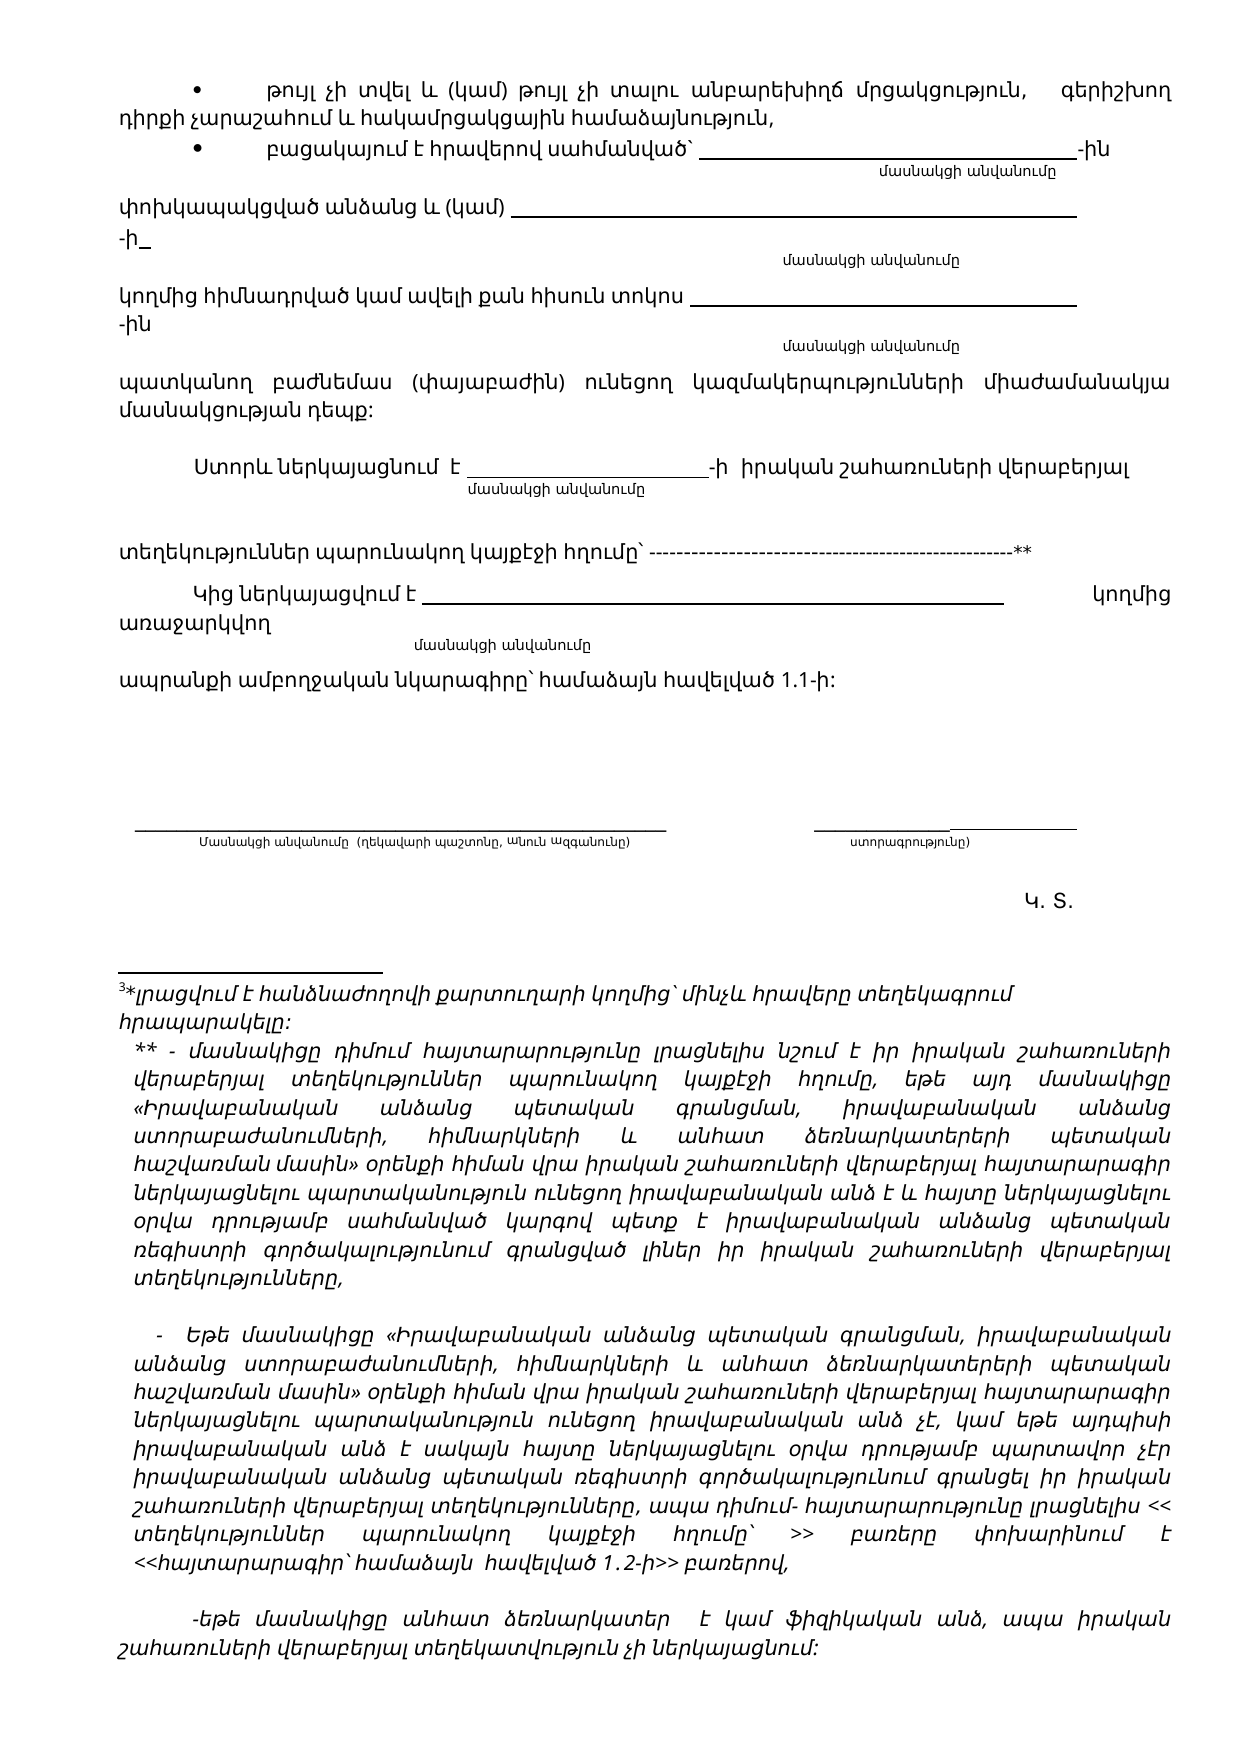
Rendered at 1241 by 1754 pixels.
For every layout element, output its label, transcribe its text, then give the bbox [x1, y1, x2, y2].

text մասնակցի անվանումը [118, 163, 1171, 192]
text Կ. Տ. [118, 889, 1171, 913]
text մասնակցի անվանումը [118, 252, 1171, 281]
text ապրանքի ամբողջական նկարագիրը՝ համաձայն հավելված 1.1-ի: [118, 665, 1171, 694]
text Ստորև ներկայացնում է -ի իրական շահառուների վերաբերյալ [193, 452, 1171, 481]
text ___________________________________________________ _____________ Մասնակցի անվանումը (ղեկավարի պաշտոնը, անուն ազգանունը) ստորագրությունը) [118, 808, 1171, 860]
text մասնակցի անվանումը [118, 481, 1171, 510]
text տեղեկություններ պարունակող կայքէջի հղումը՝ ----------------------------------------------------** [118, 537, 1171, 565]
text փոխկապակցված անձանց և (կամ) -ի [118, 192, 1171, 252]
text մասնակցի անվանումը [118, 338, 1171, 367]
text պատկանող բաժնեմաս (փայաբաժին) ունեցող կազմակերպությունների միաժամանակյա մասնակցության դեպք: [118, 367, 1171, 424]
text մասնակցի անվանումը [118, 636, 1171, 665]
text կողմից հիմնադրված կամ ավելի քան հիսուն տոկոս -ին [118, 281, 1171, 338]
text Կից ներկայացվում է կողմից առաջարկվող [118, 579, 1171, 636]
list թույլ չի տվել և (կամ) թույլ չի տալու անբարեխիղճ մրցակցություն, գերիշխող դիրքի չարաշահում և հակամրցակցային համաձայնություն, [118, 75, 1171, 132]
list բացակայում է հրավերով սահմանված` -ին [118, 132, 1171, 163]
